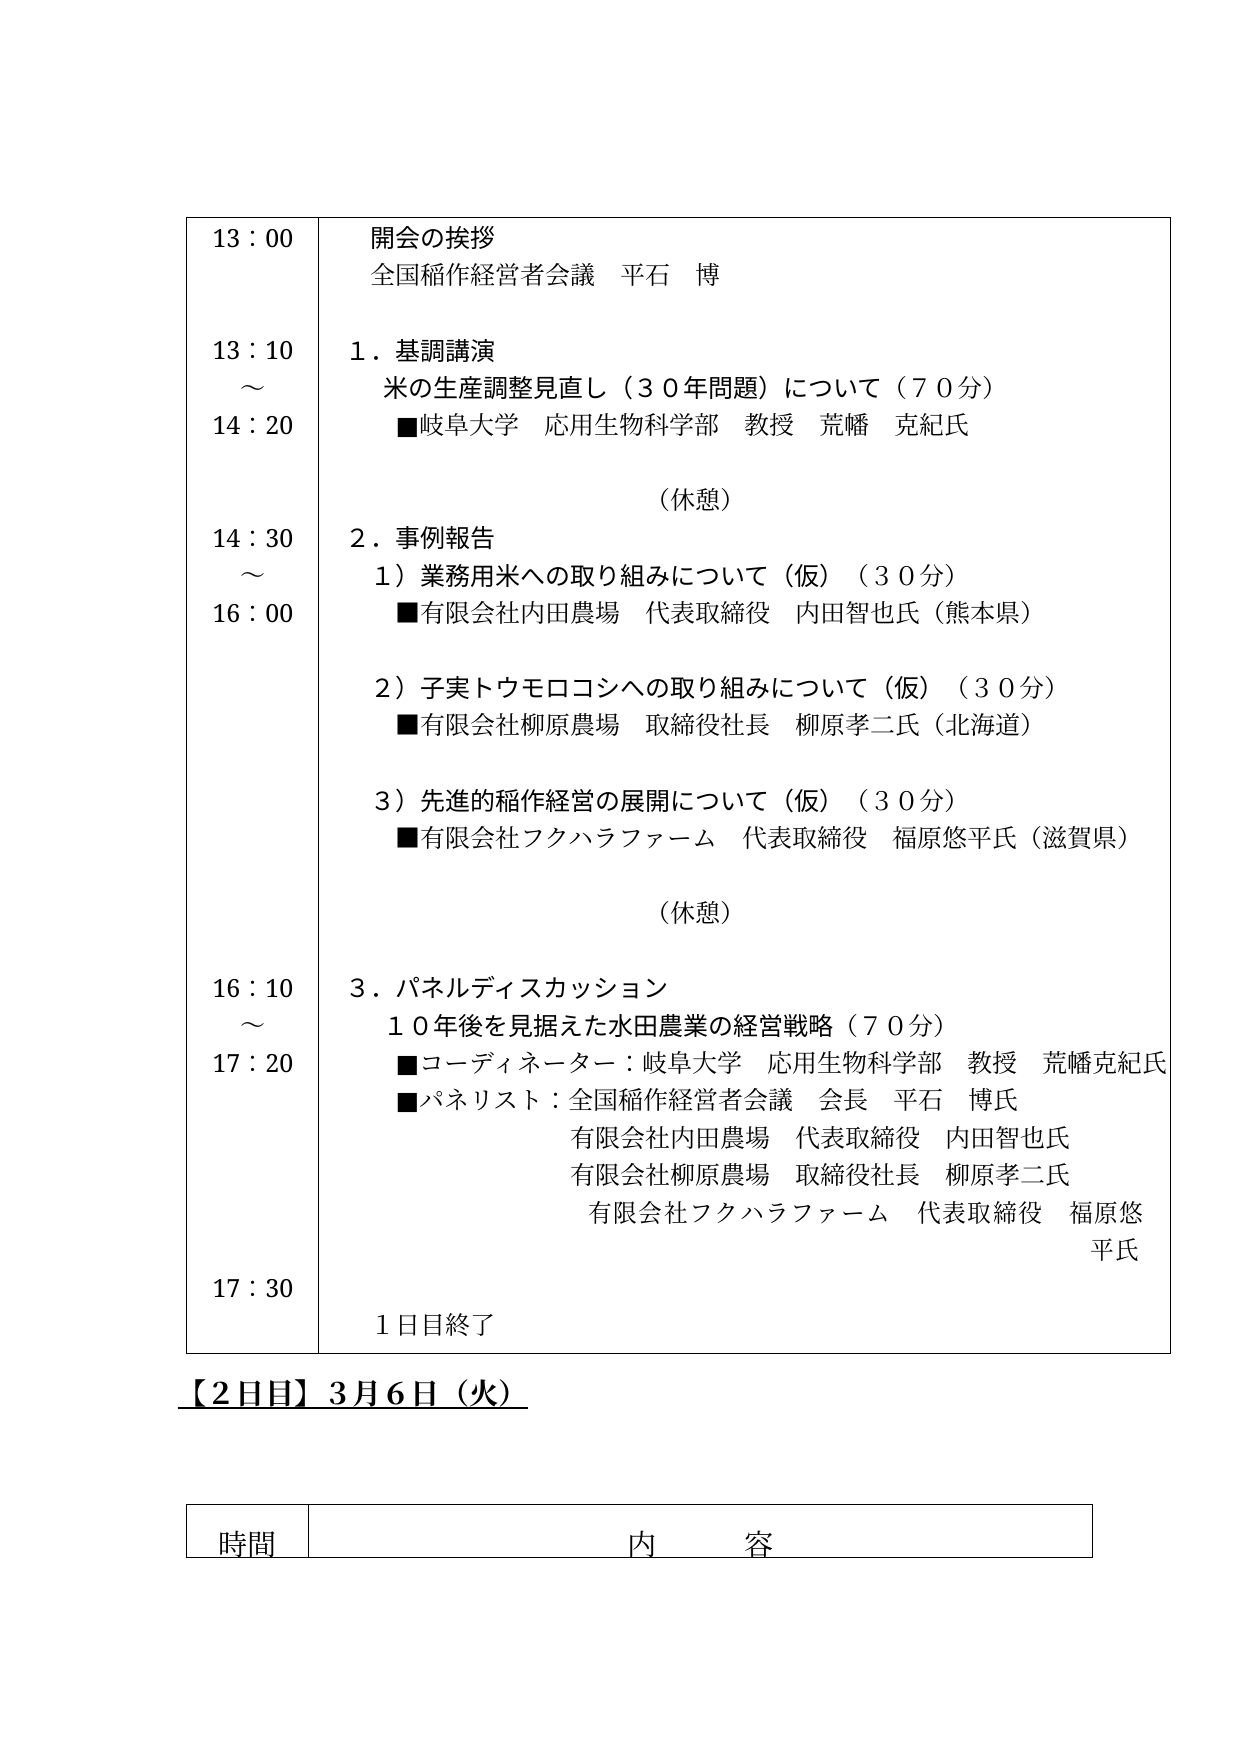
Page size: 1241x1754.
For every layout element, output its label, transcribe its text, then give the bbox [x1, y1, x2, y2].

table_header 時間 [187, 1505, 308, 1557]
table_cell 13：00 13：10 ～ 14：20 14：30 ～ 16：00 16：10 ～ 17：20 17：30 [187, 218, 318, 1353]
table_header 内 容 [309, 1505, 1092, 1557]
text 【２日目】３月６日（火） [177, 1354, 1063, 1429]
table_cell 開会の挨拶 全国稲作経営者会議 平石 博 １．基調講演 米の生産調整見直し（３０年問題）について（７０分） ■岐阜大学 応用生物科学部 教授 荒幡 克紀氏 （休憩） ２．事例報告 １）業務用米への取り組みについて（仮）（３０分） ■有限会社内田農場 代表取締役 内田智也氏（熊本県） ２）子実トウモロコシへの取り組みについて（仮）（３０分） ■有限会社柳原農場 取締役社長 柳原孝二氏（北海道） ３）先進的稲作経営の展開について（仮）（３０分） ■有限会社フクハラファーム 代表取締役 福原悠平氏（滋賀県） （休憩） ３．パネルディスカッション １０年後を見据えた水田農業の経営戦略（７０分） ■コーディネーター：岐阜大学 応用生物科学部 教授 荒幡克紀氏 ■パネリスト：全国稲作経営者会議 会長 平石 博氏 有限会社内田農場 代表取締役 内田智也氏 有限会社柳原農場 取締役社長 柳原孝二氏 有限会社フクハラファーム 代表取締役 福原悠平氏 １日目終了 [319, 218, 1170, 1353]
